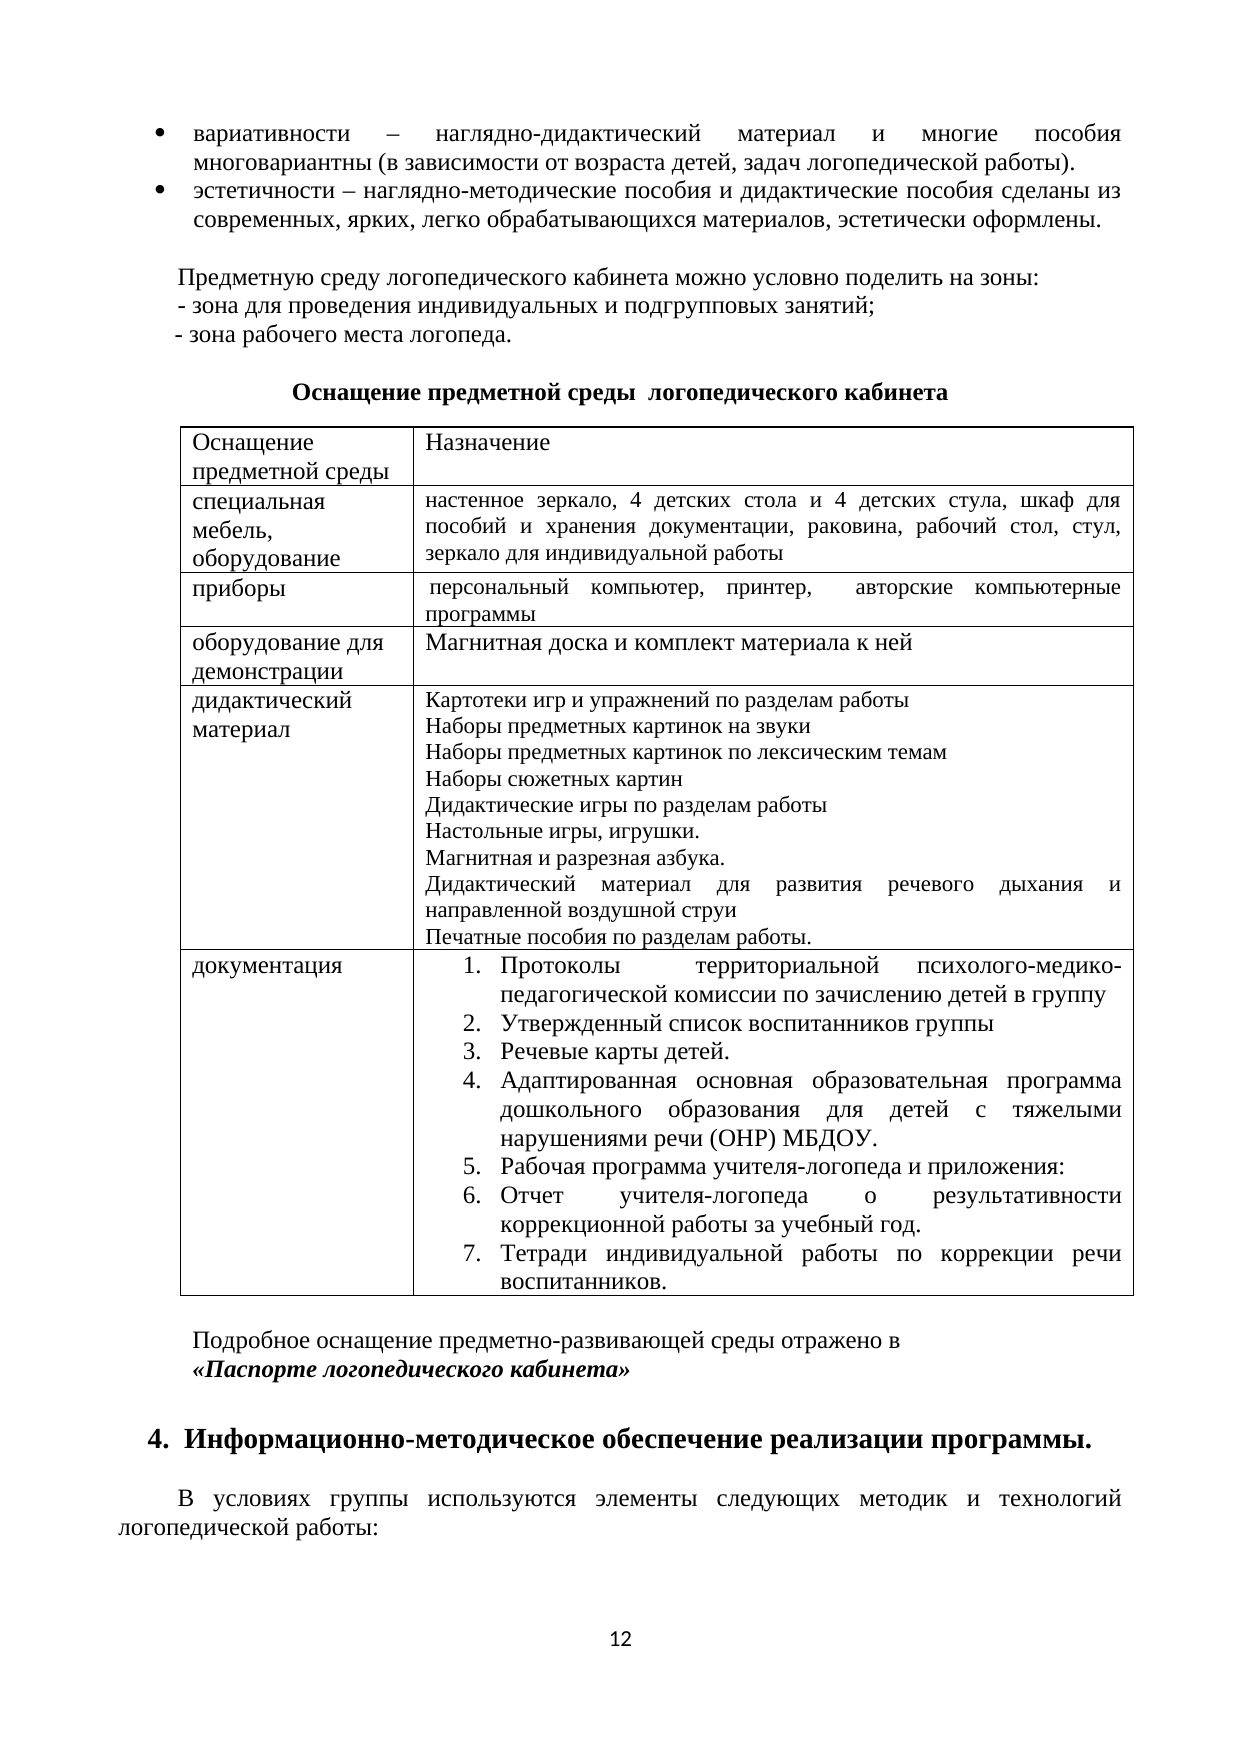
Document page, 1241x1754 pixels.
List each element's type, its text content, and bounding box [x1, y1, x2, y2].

table_header Оснащение предметной среды [181, 428, 413, 485]
table_cell Магнитная доска и комплект материала к ней [414, 627, 1133, 684]
table_cell оборудование для демонстрации [181, 627, 413, 684]
table_cell специальная мебель, оборудование [181, 486, 413, 572]
table_cell настенное зеркало, 4 детских стола и 4 детских стула, шкаф для пособий и хранения документации, раковина, рабочий стол, стул, зеркало для индивидуальной работы [414, 486, 1133, 572]
text - зона для проведения индивидуальных и подгрупповых занятий; [118, 291, 1122, 319]
text В условиях группы используются элементы следующих методик и технологий логопедической работы: [118, 1483, 1122, 1541]
table_cell документация [181, 950, 413, 1295]
table_cell дидактический материал [181, 686, 413, 949]
text Подробное оснащение предметно-развивающей среды отражено в [118, 1325, 1122, 1354]
text «Паспорте логопедического кабинета» [118, 1354, 1122, 1382]
text 4. Информационно-методическое обеспечение реализации программы. [118, 1421, 1122, 1454]
table_cell Картотеки игр и упражнений по разделам работы Наборы предметных картинок на звуки Наборы предметных картинок по лексическим темам Наборы сюжетных картин Дидактические игры по разделам работы Настольные игры, игрушки. Магнитная и разрезная азбука. Дидактический материал для развития речевого дыхания и направленной воздушной струи Печатные пособия по разделам работы. [414, 686, 1133, 949]
text - зона рабочего места логопеда. [118, 319, 1122, 348]
text Оснащение предметной среды логопедического кабинета [118, 377, 1122, 406]
list вариативности – наглядно-дидактический материал и многие пособия многовариантны (в зависимости от возраста детей, задач логопедической работы). [156, 118, 1122, 176]
table_header Назначение [414, 428, 1133, 485]
table_cell персональный компьютер, принтер, авторские компьютерные программы [414, 573, 1133, 626]
table_cell Протоколы территориальной психолого-медико-педагогической комиссии по зачислению детей в группу Утвержденный список воспитанников группы Речевые карты детей. Адаптированная основная образовательная программа дошкольного образования для детей с тяжелыми нарушениями речи (ОНР) МБДОУ. Рабочая программа учителя-логопеда и приложения: Отчет учителя-логопеда о результативности коррекционной работы за учебный год. Тетради индивидуальной работы по коррекции речи воспитанников. [414, 950, 1133, 1295]
list эстетичности – наглядно-методические пособия и дидактические пособия сделаны из современных, ярких, легко обрабатывающихся материалов, эстетически оформлены. [156, 176, 1122, 233]
text Предметную среду логопедического кабинета можно условно поделить на зоны: [118, 262, 1122, 291]
table_cell приборы [181, 573, 413, 626]
